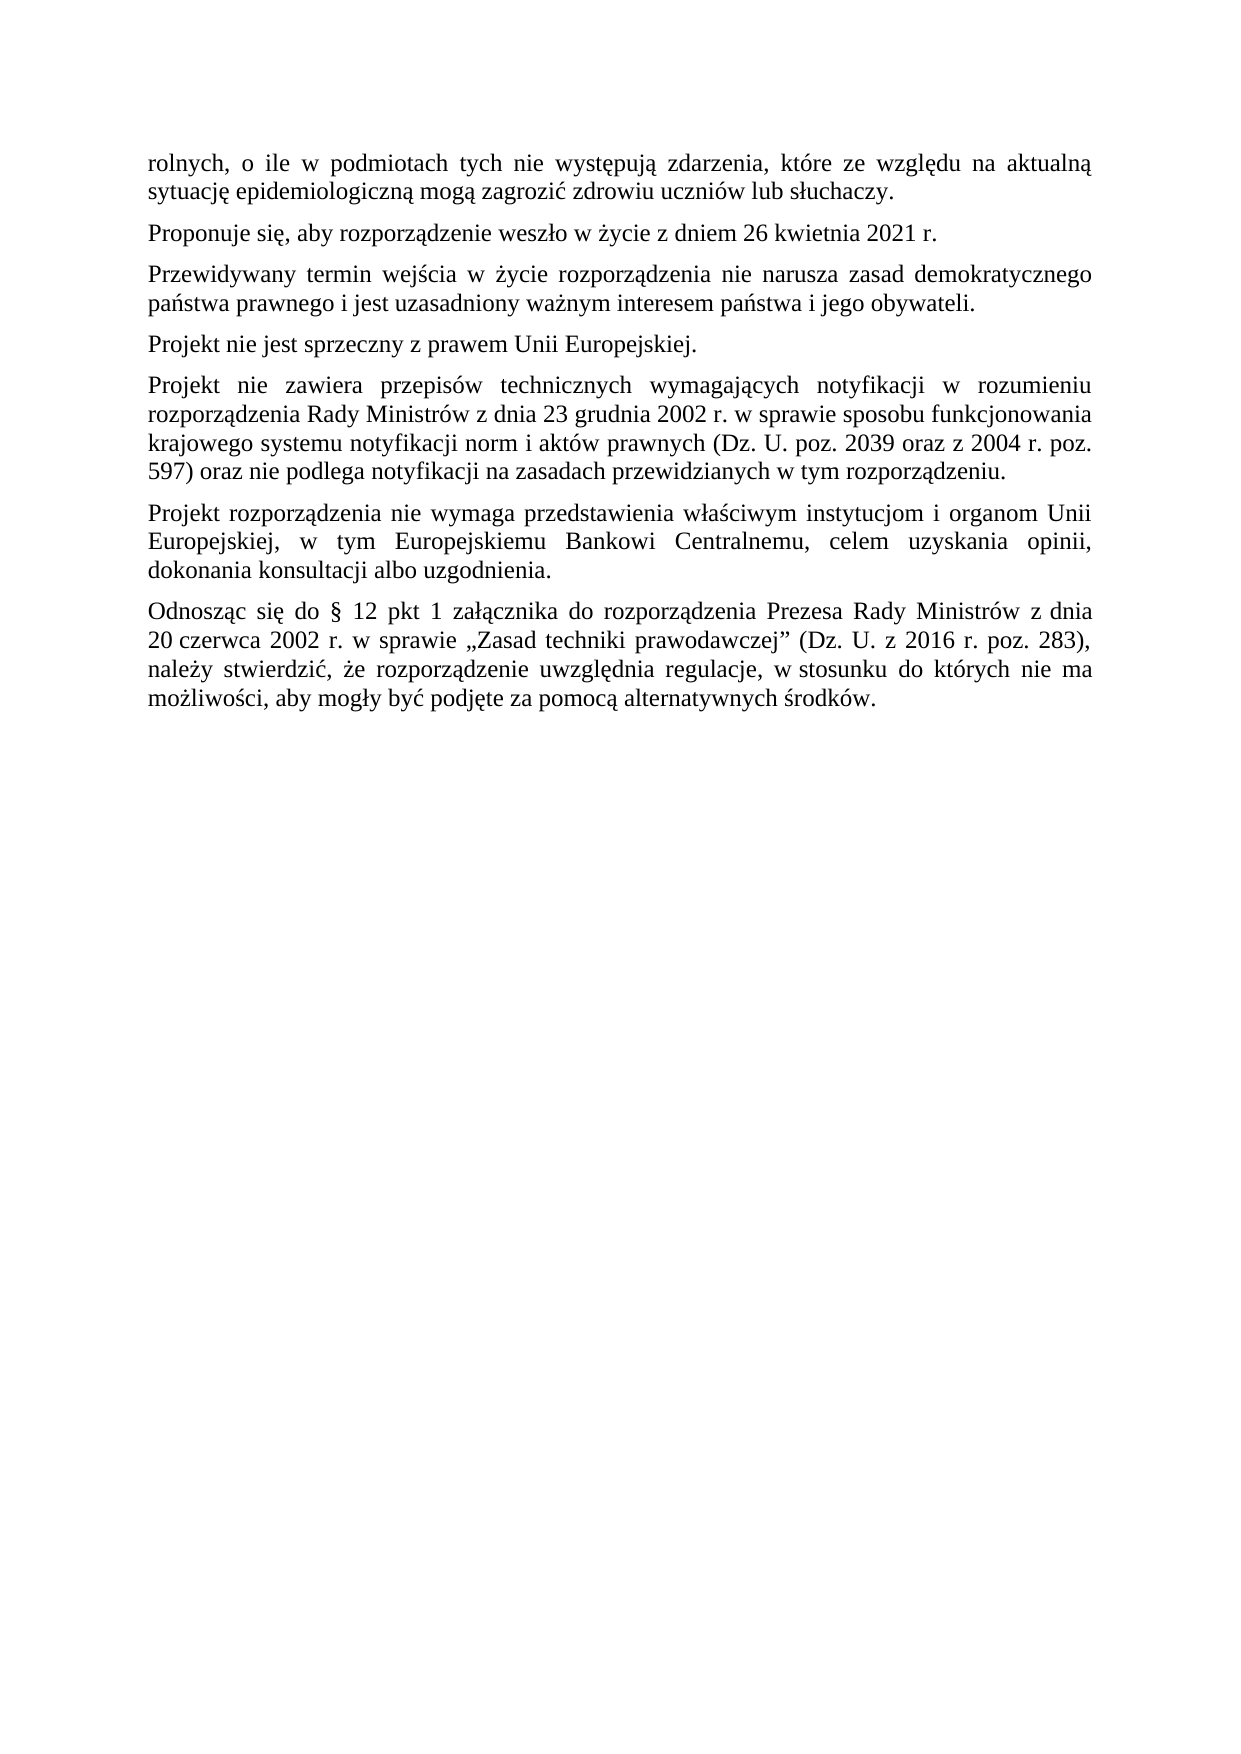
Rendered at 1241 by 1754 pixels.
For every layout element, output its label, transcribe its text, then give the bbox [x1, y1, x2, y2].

text Projekt nie zawiera przepisów technicznych wymagających notyfikacji w rozumieniu rozporządzenia Rady Ministrów z dnia 23 grudnia 2002 r. w sprawie sposobu funkcjonowania krajowego systemu notyfikacji norm i aktów prawnych (Dz. U. poz. 2039 oraz z 2004 r. poz. 597) oraz nie podlega notyfikacji na zasadach przewidzianych w tym rozporządzeniu. [148, 370, 1093, 485]
text Projekt nie jest sprzeczny z prawem Unii Europejskiej. [148, 329, 1093, 358]
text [148, 148, 1093, 205]
text Proponuje się, aby rozporządzenie weszło w życie z dniem 26 kwietnia 2021 r. [148, 218, 1093, 246]
text Odnosząc się do § 12 pkt 1 załącznika do rozporządzenia Prezesa Rady Ministrów z dnia 20 czerwca 2002 r. w sprawie „Zasad techniki prawodawczej” (Dz. U. z 2016 r. poz. 283), należy stwierdzić, że rozporządzenie uwzględnia regulacje, w stosunku do których nie ma możliwości, aby mogły być podjęte za pomocą alternatywnych środków. [148, 596, 1093, 711]
text Przewidywany termin wejścia w życie rozporządzenia nie narusza zasad demokratycznego państwa prawnego i jest uzasadniony ważnym interesem państwa i jego obywateli. [148, 259, 1093, 316]
text Projekt rozporządzenia nie wymaga przedstawienia właściwym instytucjom i organom Unii Europejskiej, w tym Europejskiemu Bankowi Centralnemu, celem uzyskania opinii, dokonania konsultacji albo uzgodnienia. [148, 498, 1093, 584]
